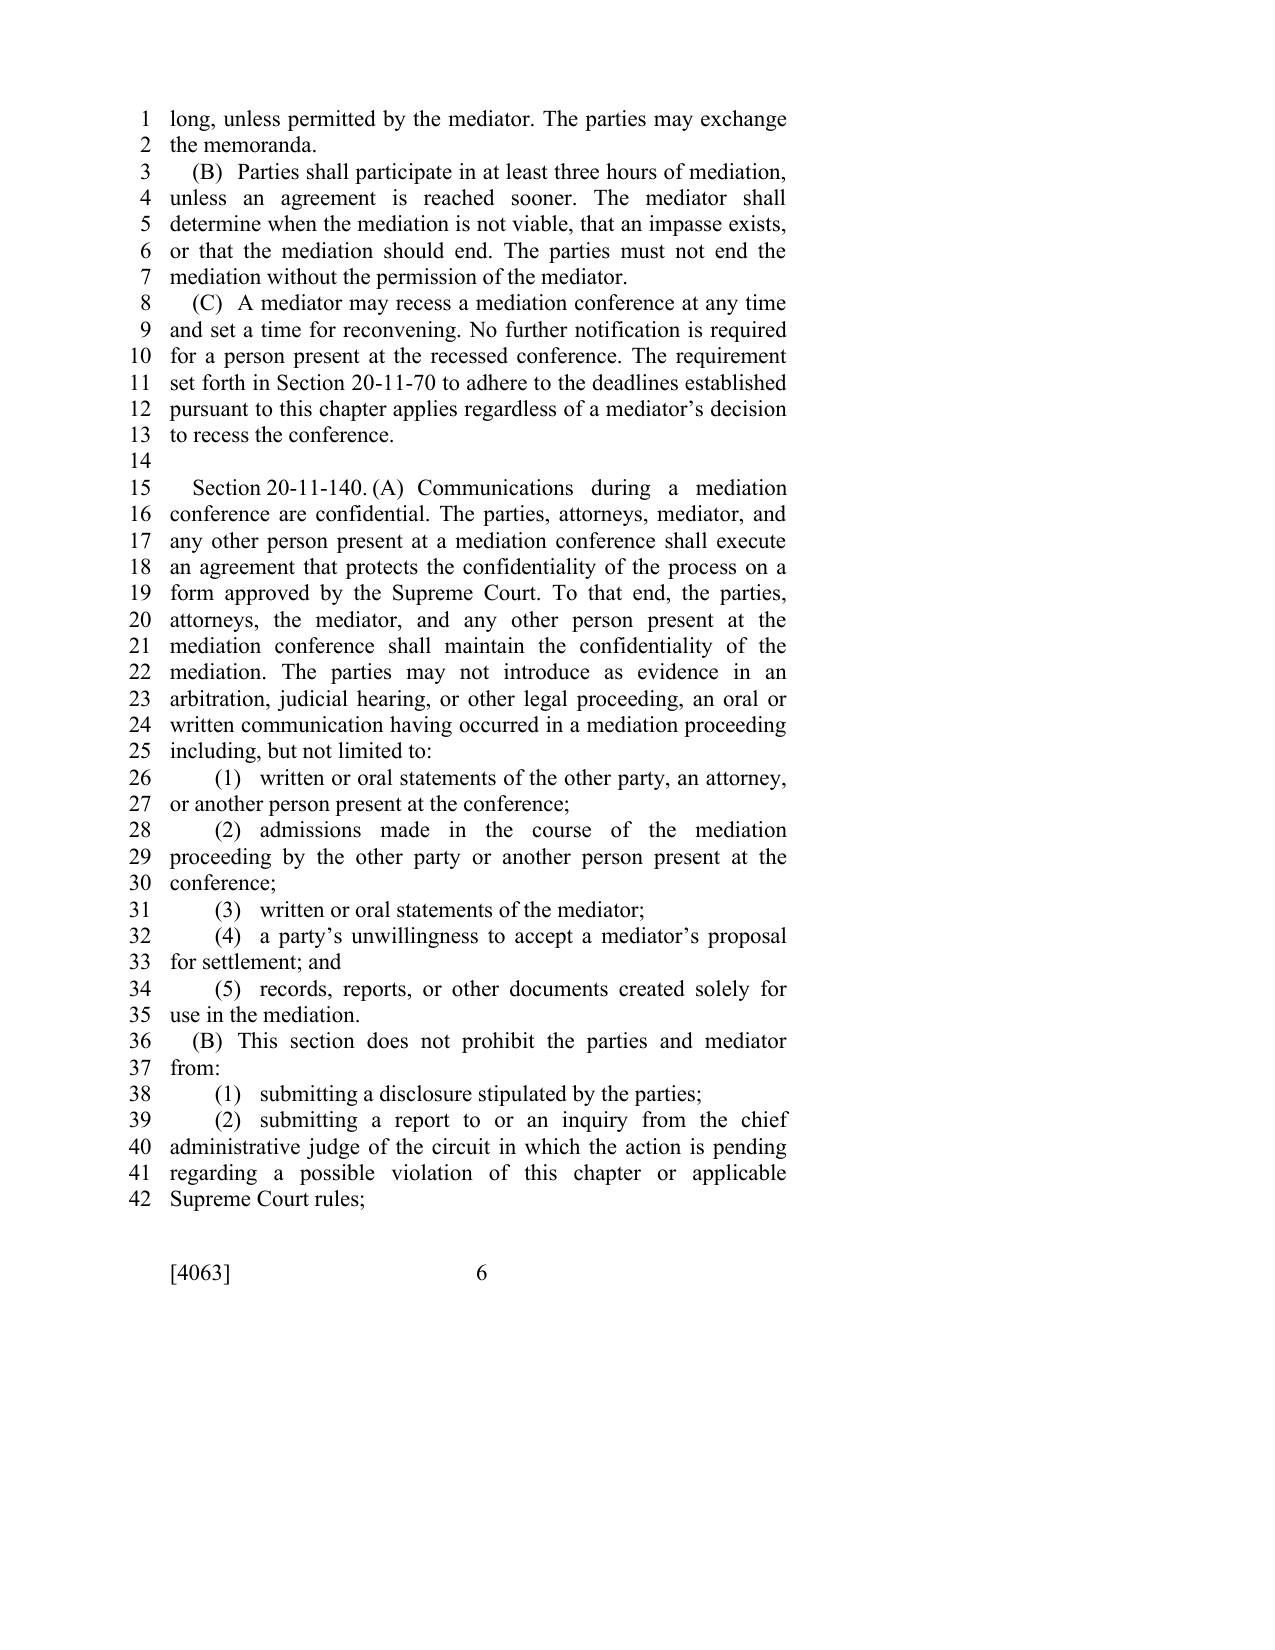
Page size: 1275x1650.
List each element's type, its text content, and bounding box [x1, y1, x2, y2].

text (4) a party’s unwillingness to accept a mediator’s proposal for settlement; and [169, 922, 787, 975]
text (C) A mediator may recess a mediation conference at any time and set a time for reconvening. No further notification is required for a person present at the recessed conference. The requirement set forth in Section 20-11-70 to adhere to the deadlines established pursuant to this chapter applies regardless of a mediator’s decision to recess the conference. [169, 289, 787, 448]
text (2) admissions made in the course of the mediation proceeding by the other party or another person present at the conference; [169, 817, 787, 896]
text Section 20-11-140. (A) Communications during a mediation conference are confidential. The parties, attorneys, mediator, and any other person present at a mediation conference shall execute an agreement that protects the confidentiality of the process on a form approved by the Supreme Court. To that end, the parties, attorneys, the mediator, and any other person present at the mediation conference shall maintain the confidentiality of the mediation. The parties may not introduce as evidence in an arbitration, judicial hearing, or other legal proceeding, an oral or written communication having occurred in a mediation proceeding including, but not limited to: [169, 474, 787, 764]
text (3) written or oral statements of the mediator; [169, 896, 787, 922]
text (B) This section does not prohibit the parties and mediator from: [169, 1027, 787, 1080]
text (2) submitting a report to or an inquiry from the chief administrative judge of the circuit in which the action is pending regarding a possible violation of this chapter or applicable Supreme Court rules; [169, 1106, 787, 1212]
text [169, 105, 787, 158]
text (1) submitting a disclosure stipulated by the parties; [169, 1080, 787, 1106]
text (5) records, reports, or other documents created solely for use in the mediation. [169, 975, 787, 1027]
text (1) written or oral statements of the other party, an attorney, or another person present at the conference; [169, 764, 787, 817]
text (B) Parties shall participate in at least three hours of mediation, unless an agreement is reached sooner. The mediator shall determine when the mediation is not viable, that an impasse exists, or that the mediation should end. The parties must not end the mediation without the permission of the mediator. [169, 158, 787, 289]
